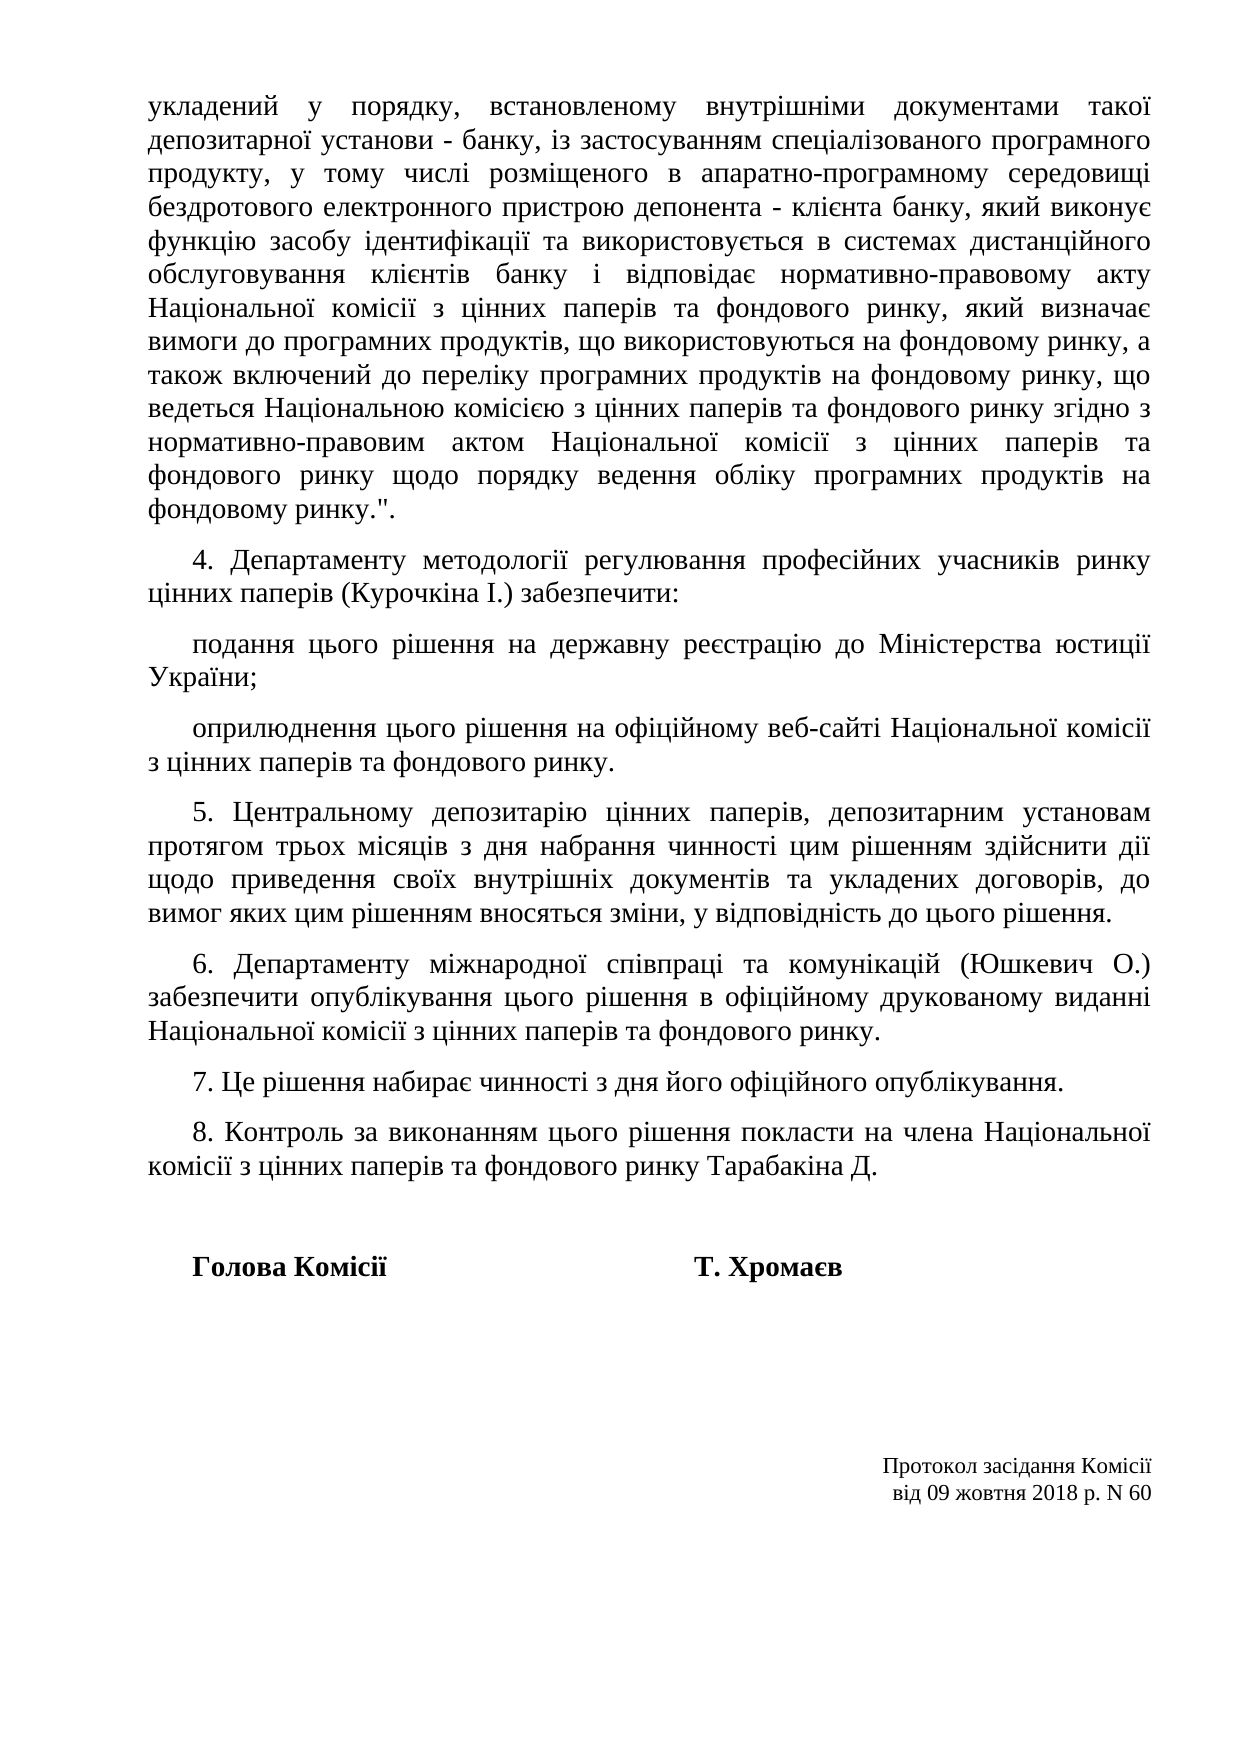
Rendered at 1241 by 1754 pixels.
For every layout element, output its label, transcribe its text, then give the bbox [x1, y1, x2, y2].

text 6. Департаменту міжнародної співпраці та комунікацій (Юшкевич О.) забезпечити опублікування цього рішення в офіційному друкованому виданні Національної комісії з цінних паперів та фондового ринку. [148, 946, 1152, 1047]
text 5. Центральному депозитарію цінних паперів, депозитарним установам протягом трьох місяців з дня набрання чинності цим рішенням здійснити дії щодо приведення своїх внутрішніх документів та укладених договорів, до вимог яких цим рішенням вносяться зміни, у відповідність до цього рішення. [148, 794, 1152, 929]
text 4. Департаменту методології регулювання професійних учасників ринку цінних паперів (Курочкіна І.) забезпечити: [148, 542, 1152, 609]
table_header Голова Комісії [148, 1250, 649, 1300]
text 7. Це рішення набирає чинності з дня його офіційного опублікування. [148, 1064, 1152, 1097]
text оприлюднення цього рішення на офіційному веб-сайті Національної комісії з цінних паперів та фондового ринку. [148, 710, 1152, 777]
table_header Т. Хромаєв [650, 1250, 1152, 1300]
text 8. Контроль за виконанням цього рішення покласти на члена Національної комісії з цінних паперів та фондового ринку Тарабакіна Д. [148, 1114, 1152, 1182]
text подання цього рішення на державну реєстрацію до Міністерства юстиції України; [148, 626, 1152, 693]
text Протокол засідання Комісії від 09 жовтня 2018 р. N 60 [148, 1452, 1152, 1505]
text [148, 88, 1152, 524]
